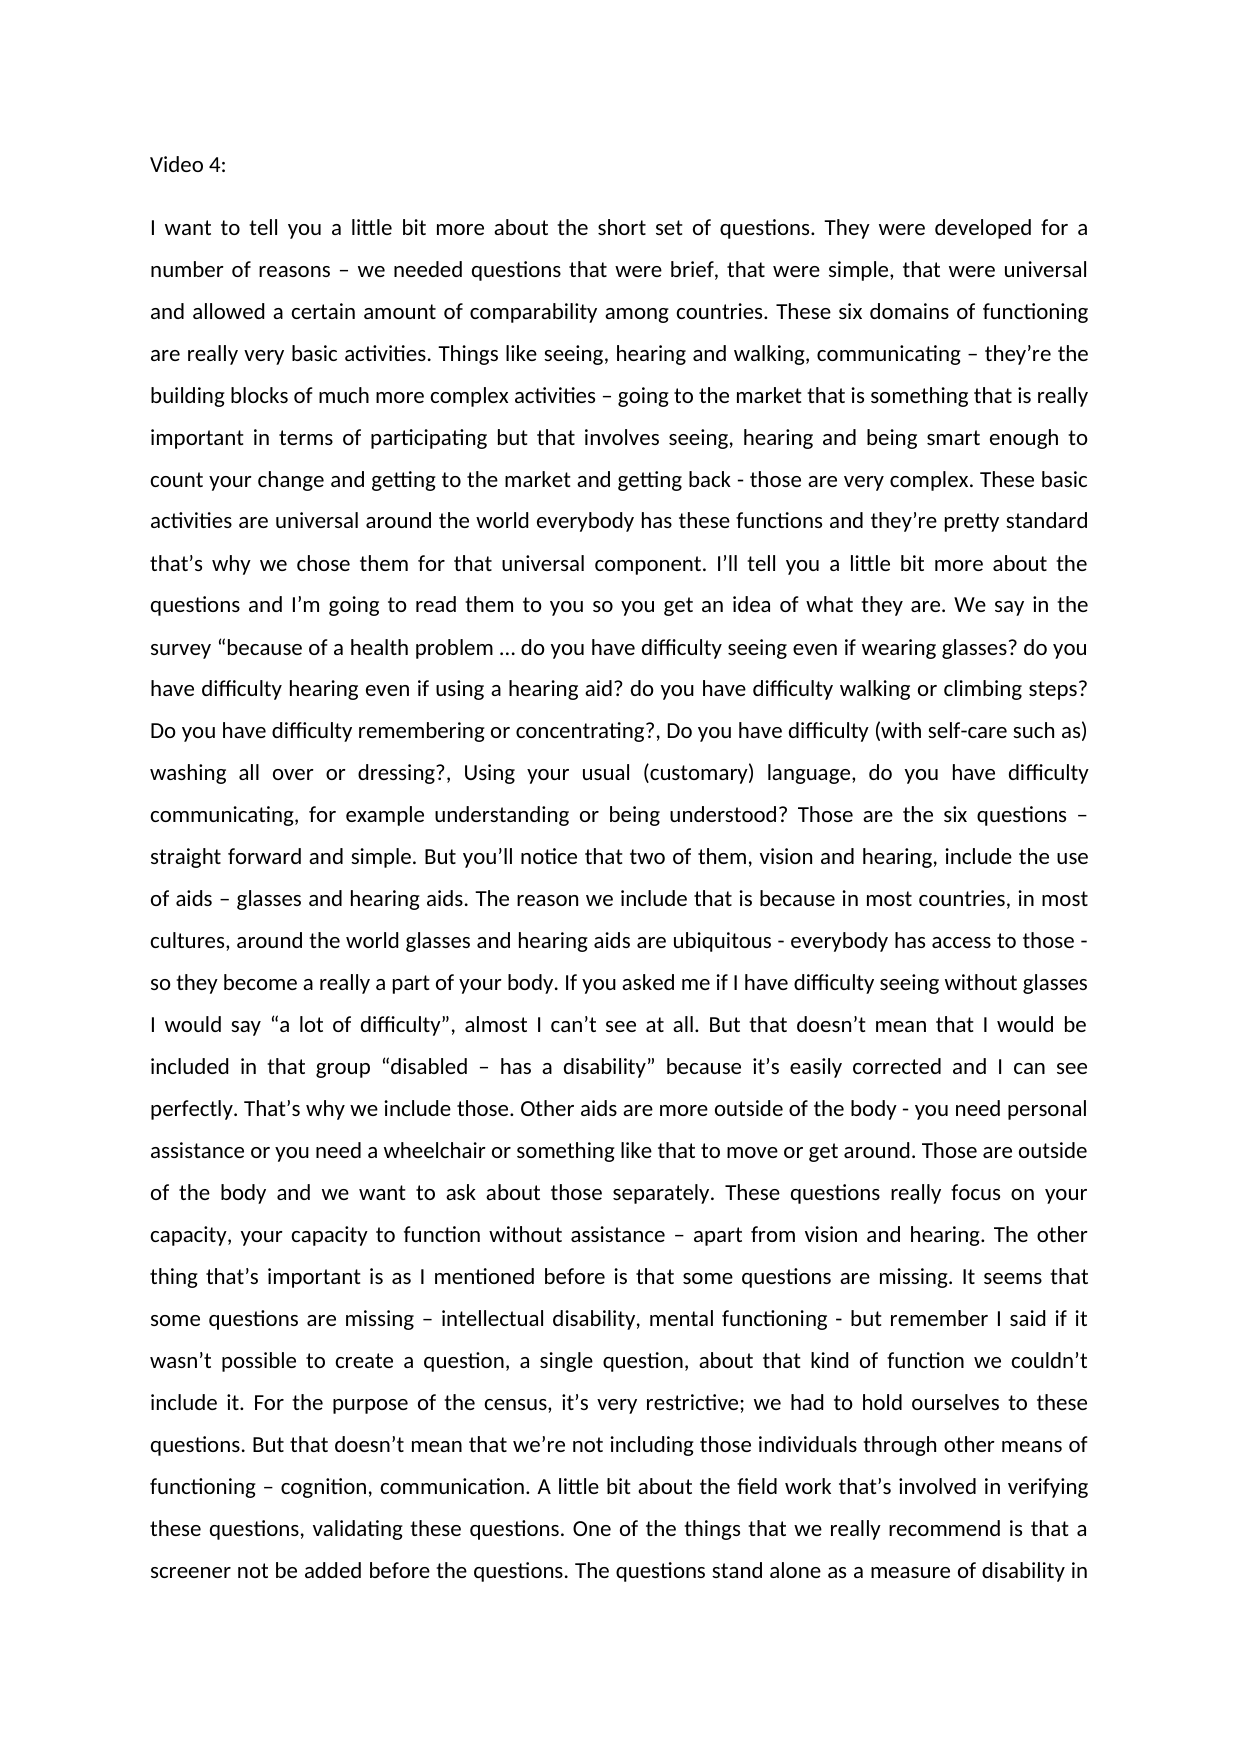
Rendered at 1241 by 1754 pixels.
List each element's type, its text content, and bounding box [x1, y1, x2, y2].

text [150, 213, 1090, 1584]
text Video 4: [150, 150, 1090, 178]
